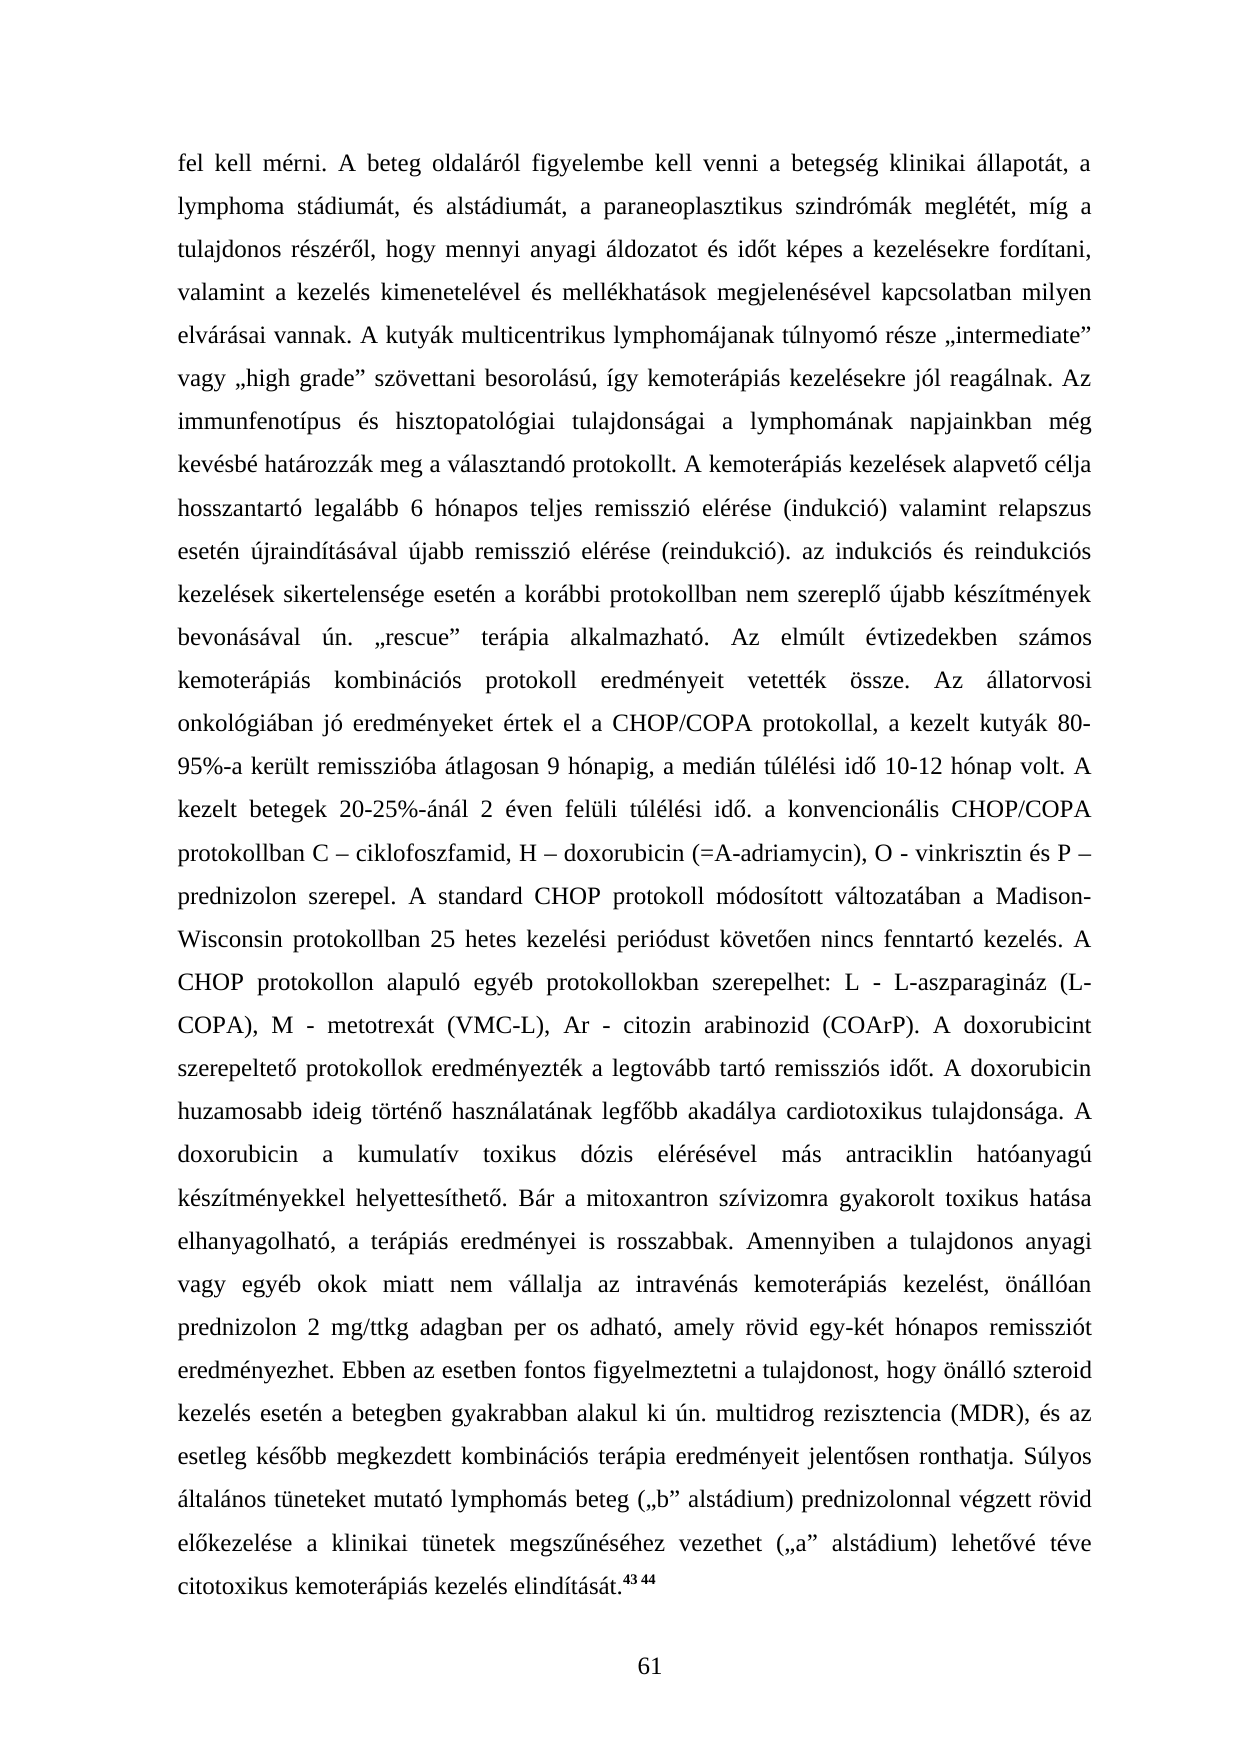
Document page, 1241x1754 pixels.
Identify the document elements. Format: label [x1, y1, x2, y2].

text [177, 148, 1092, 1599]
